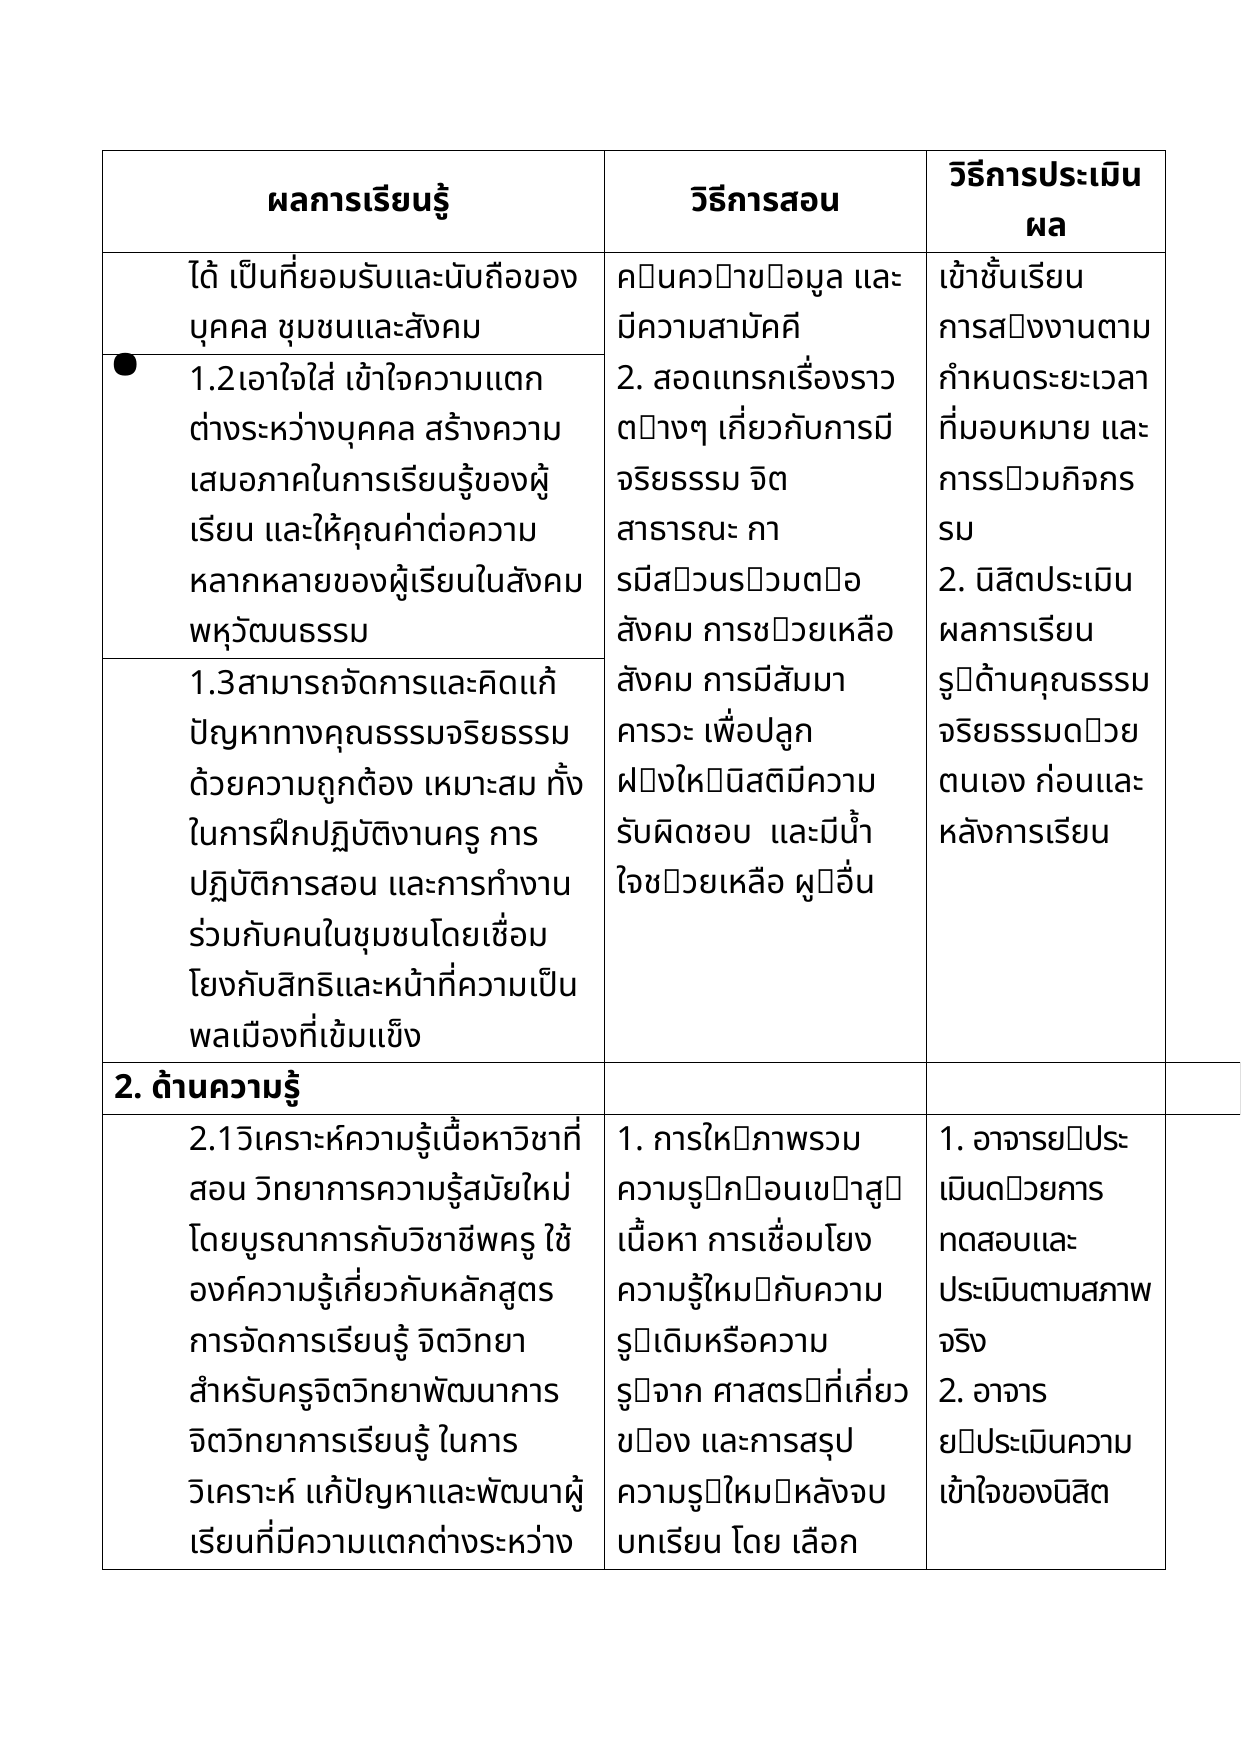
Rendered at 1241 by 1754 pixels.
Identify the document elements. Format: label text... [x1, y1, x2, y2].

table_header วิธีการประเมินผล [927, 151, 1165, 252]
table_cell [927, 1063, 1165, 1114]
table_cell [605, 1063, 926, 1114]
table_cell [177, 253, 604, 354]
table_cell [605, 253, 926, 1062]
table_header ผลการเรียนรู้ [103, 151, 604, 252]
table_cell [927, 253, 1165, 1062]
table_cell [103, 659, 177, 1062]
table_header วิธีการสอน [605, 151, 926, 252]
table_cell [177, 1115, 604, 1569]
table_cell [103, 1115, 177, 1569]
table_cell [103, 355, 177, 657]
table_cell [1166, 1063, 1240, 1114]
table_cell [927, 1115, 1165, 1569]
table_cell [103, 253, 177, 354]
table_cell 1.3 สามารถจัดการและคิดแก้ปัญหาทางคุณธรรมจริยธรรมด้วยความถูกต้อง เหมาะสม ทั้งในการฝึกปฏิบัติงานครู การปฏิบัติการสอน และการทำงานร่วมกับคนในชุมชนโดยเชื่อมโยงกับสิทธิและหน้าที่ความเป็นพลเมืองที่เข้มแข็ง [177, 659, 604, 1062]
table_cell 2. ด้านความรู้ [103, 1063, 604, 1114]
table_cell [605, 1115, 926, 1569]
table_cell 1.2 เอาใจใส่ เข้าใจความแตกต่างระหว่างบุคคล สร้างความเสมอภาคในการเรียนรู้ของผู้เรียน และให้คุณค่าต่อความหลากหลายของผู้เรียนในสังคมพหุวัฒนธรรม [177, 355, 604, 657]
